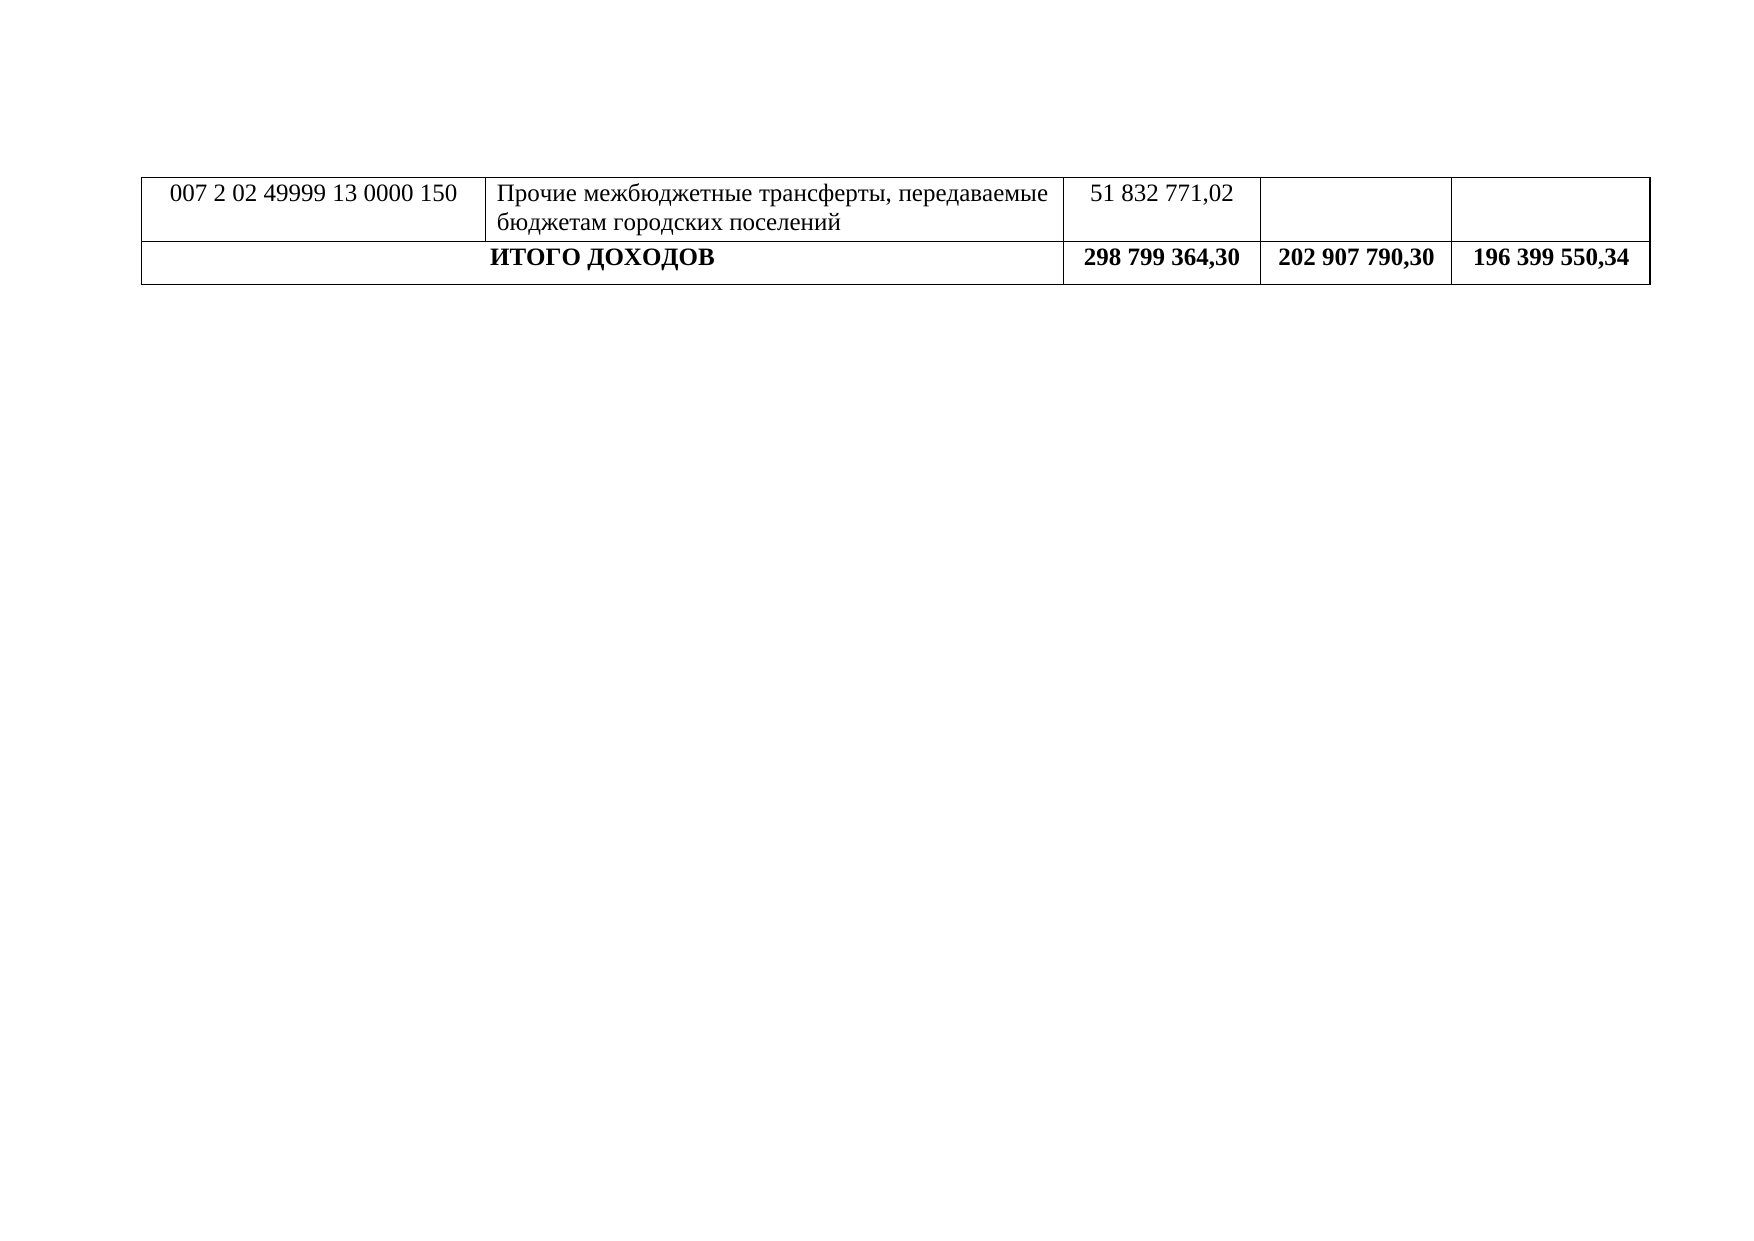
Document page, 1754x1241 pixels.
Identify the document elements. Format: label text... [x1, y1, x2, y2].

table_cell [1261, 178, 1451, 241]
table_cell 196 399 550,34 [1452, 242, 1649, 284]
table_cell 298 799 364,30 [1064, 242, 1260, 284]
table_cell 007 2 02 49999 13 0000 150 [142, 178, 485, 241]
table_cell 202 907 790,30 [1261, 242, 1451, 284]
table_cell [486, 178, 1063, 241]
table_cell [1452, 178, 1649, 241]
table_cell 51 832 771,02 [1064, 178, 1260, 241]
table_cell ИТОГО ДОХОДОВ [142, 242, 1063, 284]
